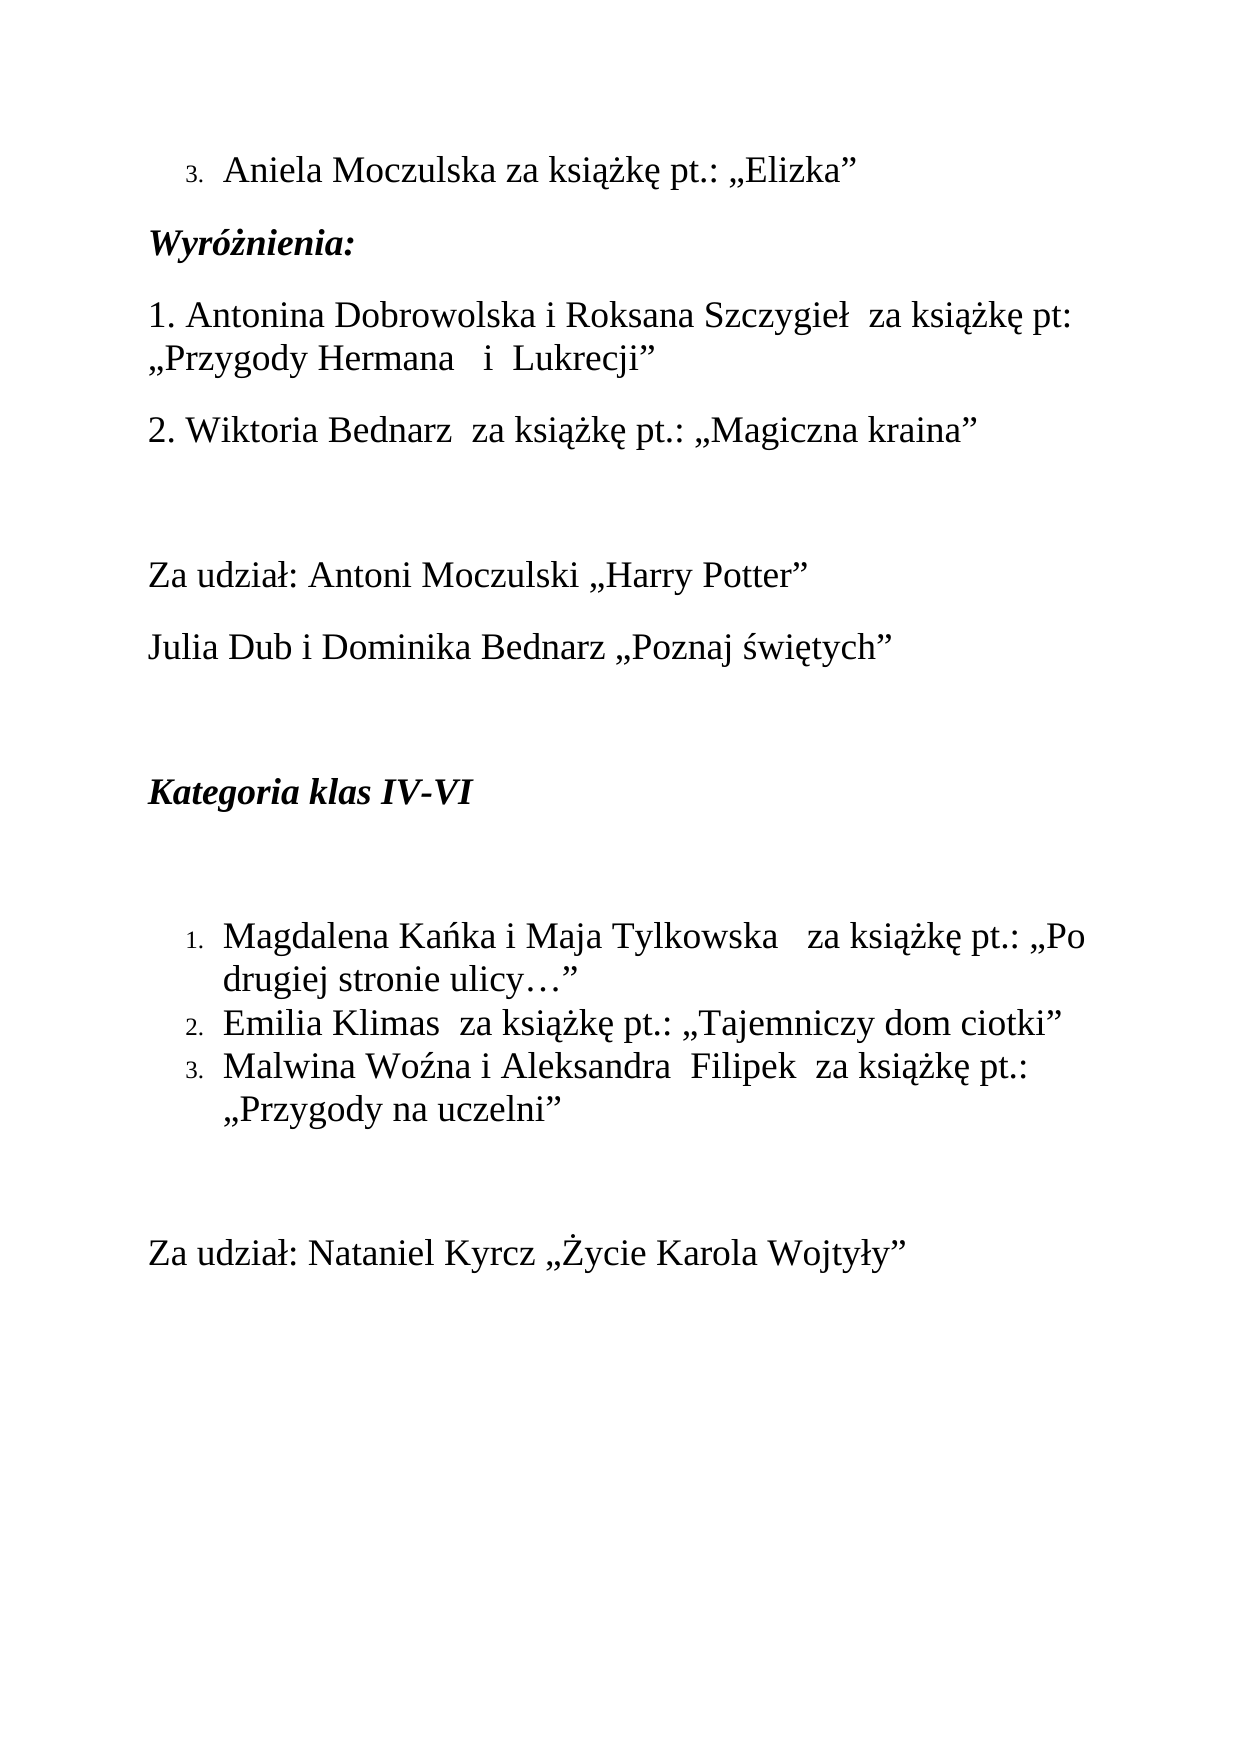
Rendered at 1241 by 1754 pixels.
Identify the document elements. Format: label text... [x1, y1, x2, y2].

list Magdalena Kańka i Maja Tylkowska za książkę pt.: „Po drugiej stronie ulicy…” [185, 914, 1093, 1000]
text Za udział: Nataniel Kyrcz „Życie Karola Wojtyły” [148, 1231, 1093, 1274]
list Emilia Klimas za książkę pt.: „Tajemniczy dom ciotki” [185, 1000, 1093, 1043]
text Kategoria klas IV-VI [148, 769, 1093, 812]
text Wyróżnienia: [148, 220, 1093, 263]
text Julia Dub i Dominika Bednarz „Poznaj świętych” [148, 624, 1093, 668]
text Za udział: Antoni Moczulski „Harry Potter” [148, 552, 1093, 595]
list Malwina Woźna i Aleksandra Filipek za książkę pt.: „Przygody na uczelni” [185, 1043, 1093, 1129]
list Aniela Moczulska za książkę pt.: „Elizka” [185, 148, 1093, 191]
text 1. Antonina Dobrowolska i Roksana Szczygieł za książkę pt: „Przygody Hermana i Lukrecji” [148, 292, 1093, 378]
text 2. Wiktoria Bednarz za książkę pt.: „Magiczna kraina” [148, 408, 1093, 451]
